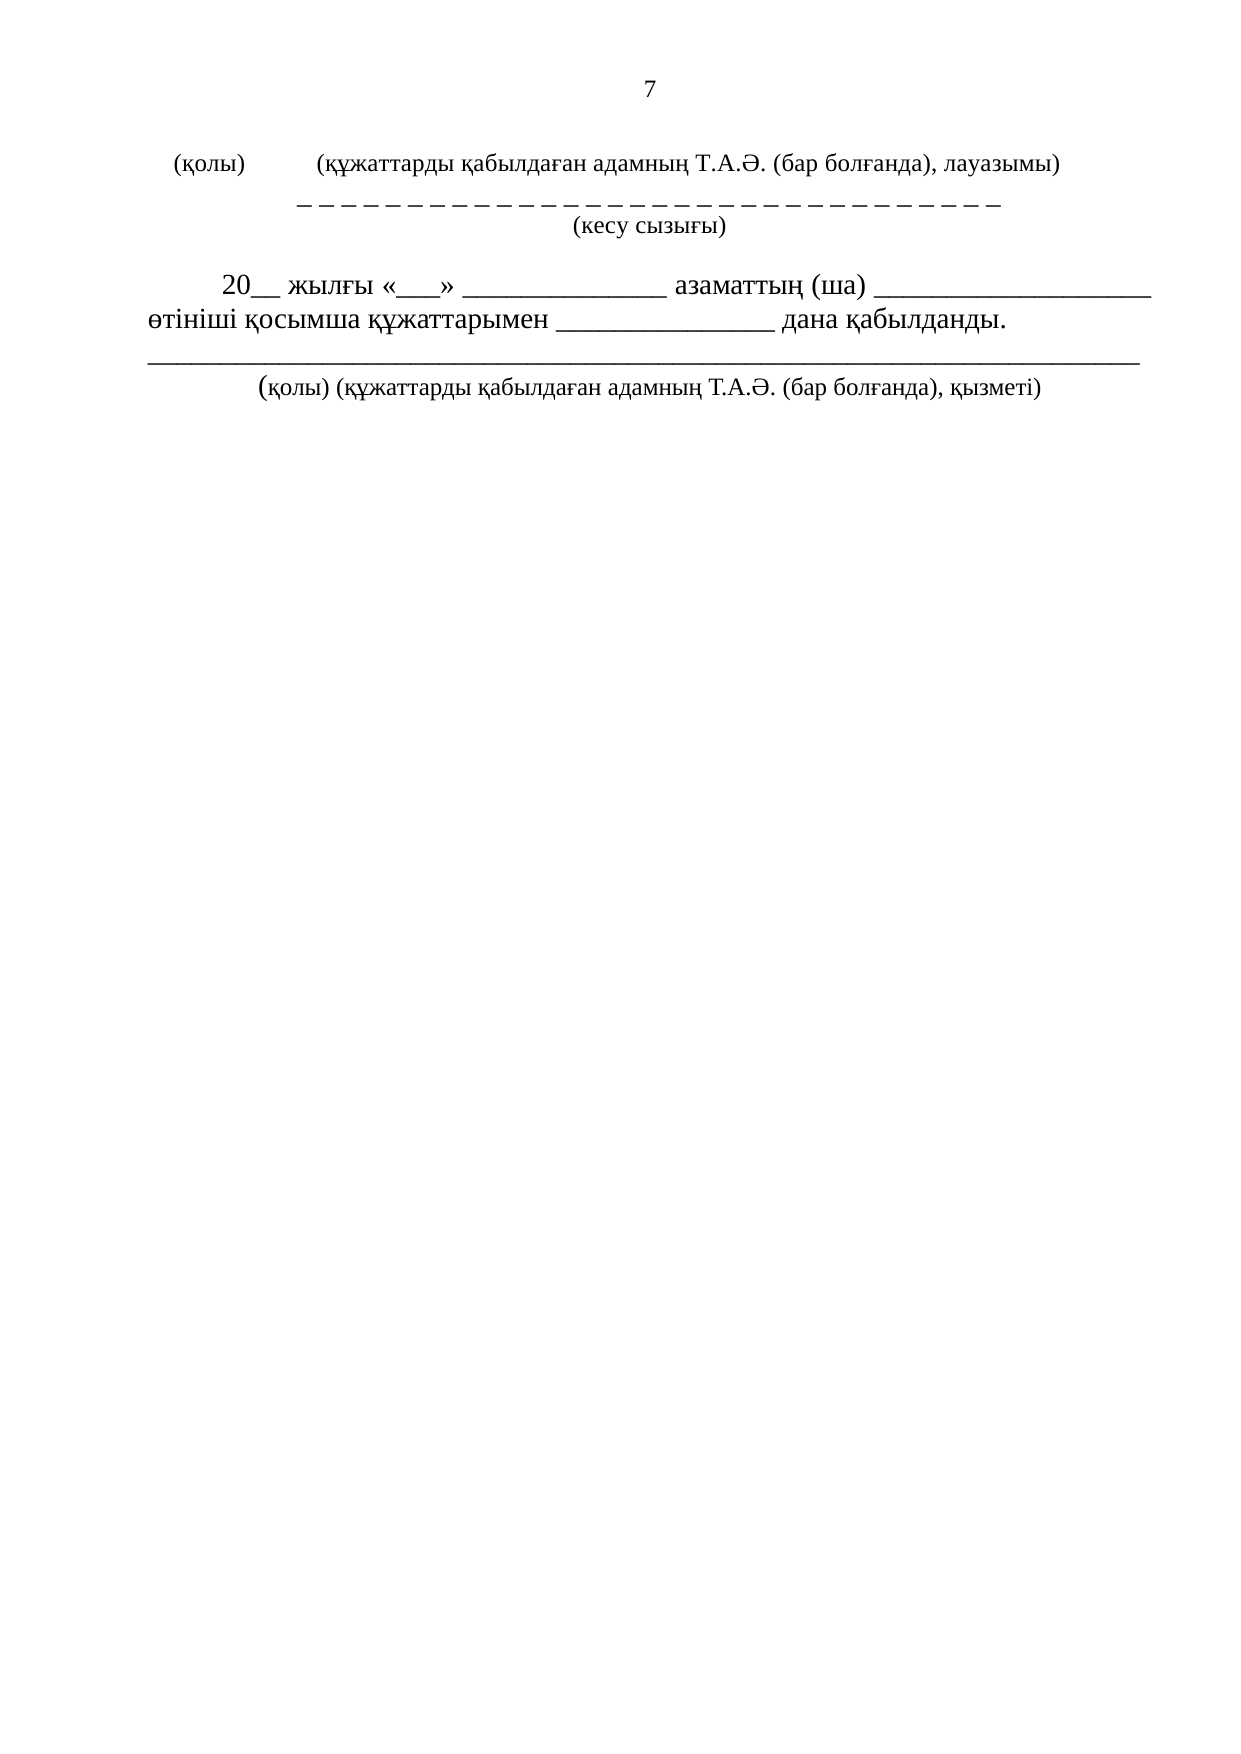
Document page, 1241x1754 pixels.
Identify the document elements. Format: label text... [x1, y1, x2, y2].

text 20__ жылғы «___» ______________ азаматтың (ша) ___________________ өтініші қосымша құжаттарымен _______________ дана қабылданды. [148, 267, 1152, 334]
text (қолы) (құжаттарды қабылдаған адамның Т.А.Ә. (бар болғанда), қызметі) [148, 368, 1152, 402]
text ____________________________________________________________________ [148, 334, 1152, 368]
text (қолы) (құжаттарды қабылдаған адамның Т.А.Ә. (бар болғанда), лауазымы) [148, 148, 1152, 176]
text (кесу сызығы) [148, 210, 1152, 239]
text _ _ _ _ _ _ _ _ _ _ _ _ _ _ _ _ _ _ _ _ _ _ _ _ _ _ _ _ _ _ _ _ [148, 176, 1152, 210]
